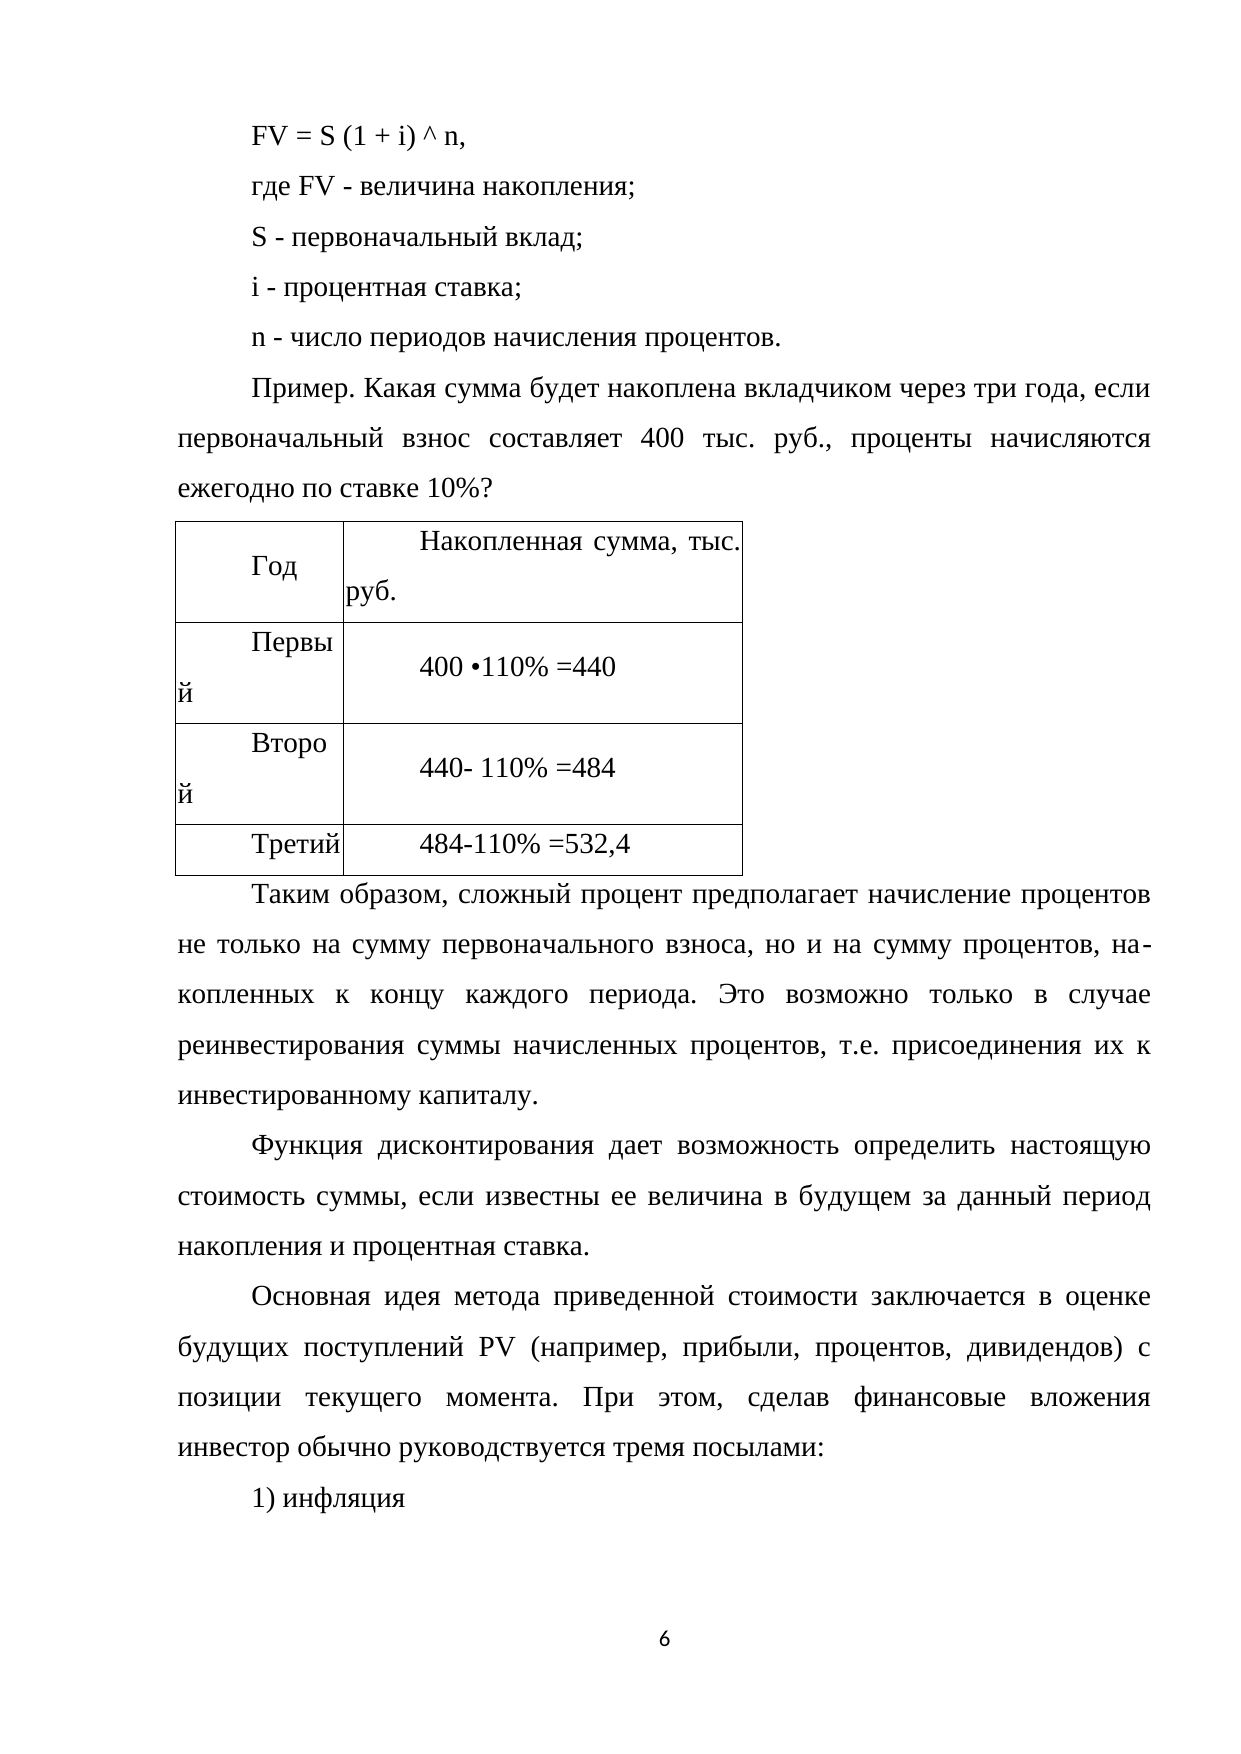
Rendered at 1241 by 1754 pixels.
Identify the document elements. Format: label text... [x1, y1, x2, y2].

table_cell Третий [176, 825, 343, 875]
text FV = S (1 + i) ^ n, [177, 118, 1152, 152]
text Основная идея метода приведенной стоимости заключается в оценке будущих поступлений PV (например, прибыли, процентов, дивидендов) с позиции текущего момента. При этом, сделав финансовые вложения инвестор обычно руководствуется тремя посылами: [177, 1278, 1152, 1463]
text i - процентная ставка; [177, 269, 1152, 303]
table_cell 440- 110% =484 [344, 724, 742, 824]
text S - первоначальный вклад; [177, 219, 1152, 252]
table_cell Первый [176, 623, 343, 723]
text n - число периодов начисления процентов. [177, 319, 1152, 353]
text Таким образом, сложный процент предполагает начисление процентов не только на сумму первоначального взноса, но и на сумму процентов, накопленных к концу каждого периода. Это возможно только в случае реинвестирования суммы начисленных процентов, т.е. присоединения их к инвестированному капиталу. [177, 876, 1152, 1111]
table_cell 400 •110% =440 [344, 623, 742, 723]
table_cell Второй [176, 724, 343, 824]
table_cell 484-110% =532,4 [344, 825, 742, 875]
table_header Год [176, 522, 343, 622]
text Пример. Какая сумма будет накоплена вкладчиком через три года, если первоначальный взнос составляет 400 тыс. руб., проценты начисляются ежегодно по ставке 10%? [177, 370, 1152, 504]
table_header Накопленная сумма, тыс. руб. [344, 522, 742, 622]
text 1) инфляция [177, 1480, 1152, 1513]
text где FV - величина накопления; [177, 168, 1152, 202]
text Функция дисконтирования дает возможность определить настоящую стоимость суммы, если известны ее величина в будущем за данный период накопления и процентная ставка. [177, 1127, 1152, 1262]
